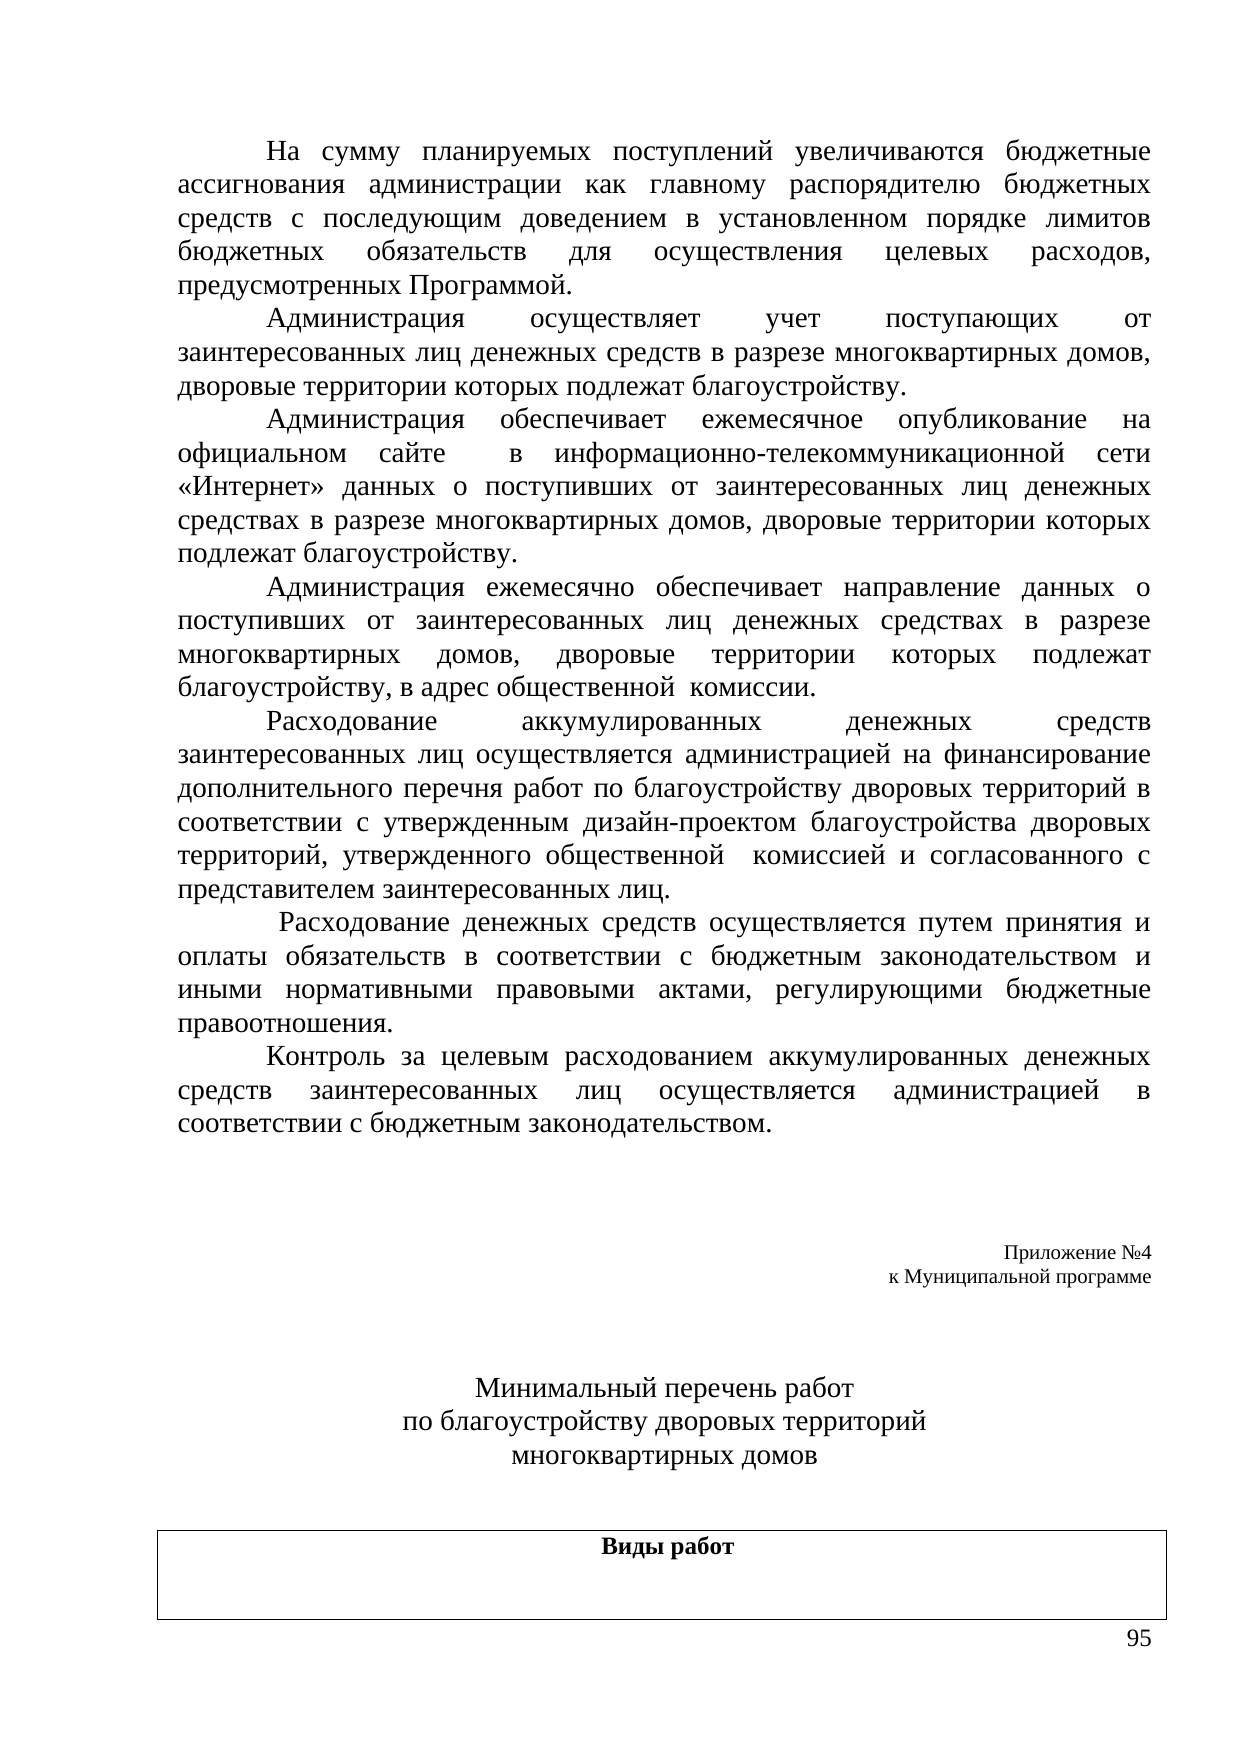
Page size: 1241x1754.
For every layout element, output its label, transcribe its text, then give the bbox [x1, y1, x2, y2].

text по благоустройству дворовых территорий [177, 1403, 1152, 1437]
text Расходование денежных средств осуществляется путем принятия и оплаты обязательств в соответствии с бюджетным законодательством и иными нормативными правовыми актами, регулирующими бюджетные правоотношения. [177, 904, 1152, 1038]
text Администрация ежемесячно обеспечивает направление данных о поступивших от заинтересованных лиц денежных средствах в разрезе многоквартирных домов, дворовые территории которых подлежат благоустройству, в адрес общественной комиссии. [177, 569, 1152, 703]
text Минимальный перечень работ [177, 1370, 1152, 1403]
text Администрация осуществляет учет поступающих от заинтересованных лиц денежных средств в разрезе многоквартирных домов, дворовые территории которых подлежат благоустройству. [177, 301, 1152, 401]
text Расходование аккумулированных денежных средств заинтересованных лиц осуществляется администрацией на финансирование дополнительного перечня работ по благоустройству дворовых территорий в соответствии с утвержденным дизайн-проектом благоустройства дворовых территорий, утвержденного общественной комиссией и согласованного с представителем заинтересованных лиц. [177, 703, 1152, 904]
text многоквартирных домов [177, 1437, 1152, 1470]
text Администрация обеспечивает ежемесячное опубликование на официальном сайте в информационно-телекоммуникационной сети «Интернет» данных о поступивших от заинтересованных лиц денежных средствах в разрезе многоквартирных домов, дворовые территории которых подлежат благоустройству. [177, 401, 1152, 569]
text к Муниципальной программе [177, 1264, 1152, 1288]
text Приложение №4 [177, 1240, 1152, 1264]
table_header Виды работ [158, 1531, 1166, 1619]
text Контроль за целевым расходованием аккумулированных денежных средств заинтересованных лиц осуществляется администрацией в соответствии с бюджетным законодательством. [177, 1038, 1152, 1139]
text На сумму планируемых поступлений увеличиваются бюджетные ассигнования администрации как главному распорядителю бюджетных средств с последующим доведением в установленном порядке лимитов бюджетных обязательств для осуществления целевых расходов, предусмотренных Программой. [177, 133, 1152, 301]
